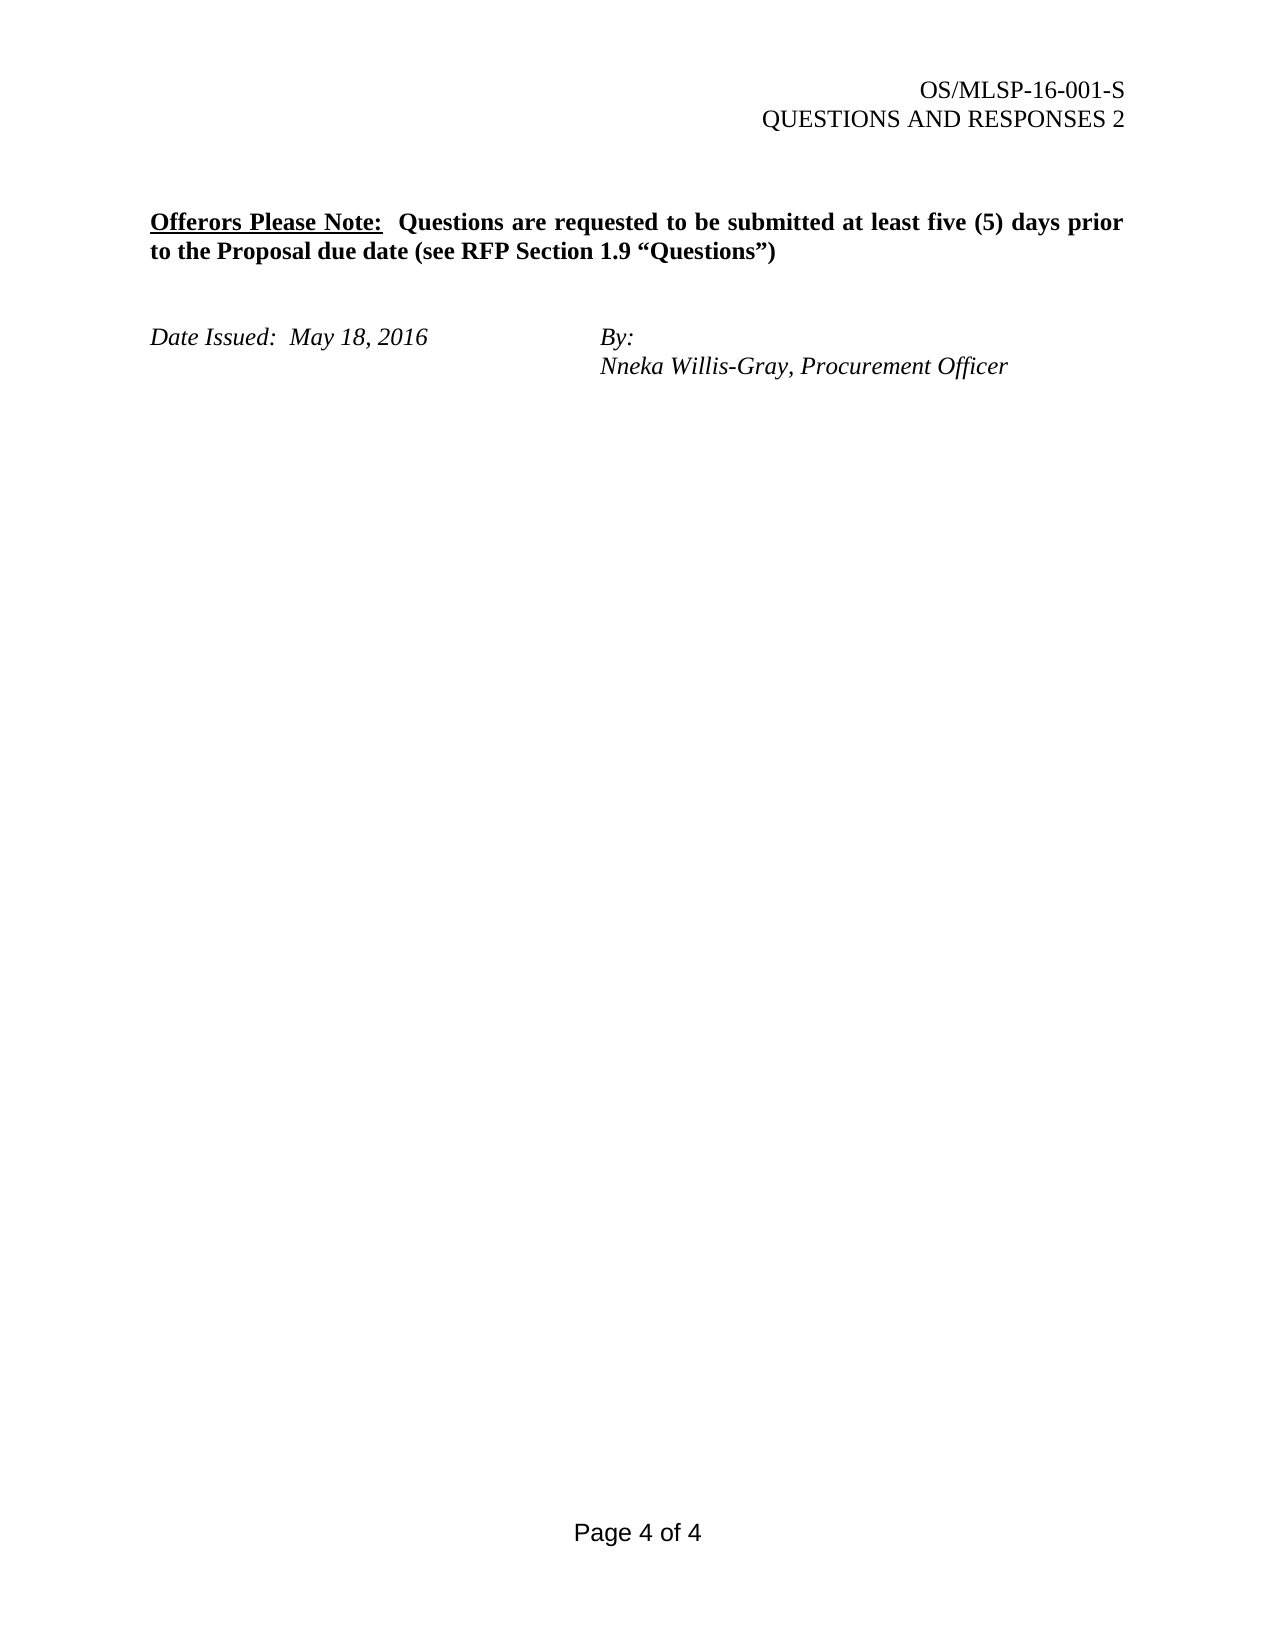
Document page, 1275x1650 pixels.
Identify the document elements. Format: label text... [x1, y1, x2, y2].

text Offerors Please Note: Questions are requested to be submitted at least five (5) days prior to the Proposal due date (see RFP Section 1.9 “Questions”) [150, 207, 1125, 265]
text Nneka Willis-Gray, Procurement Officer [150, 351, 1125, 380]
text Date Issued: May 18, 2016 By: [150, 322, 1125, 351]
